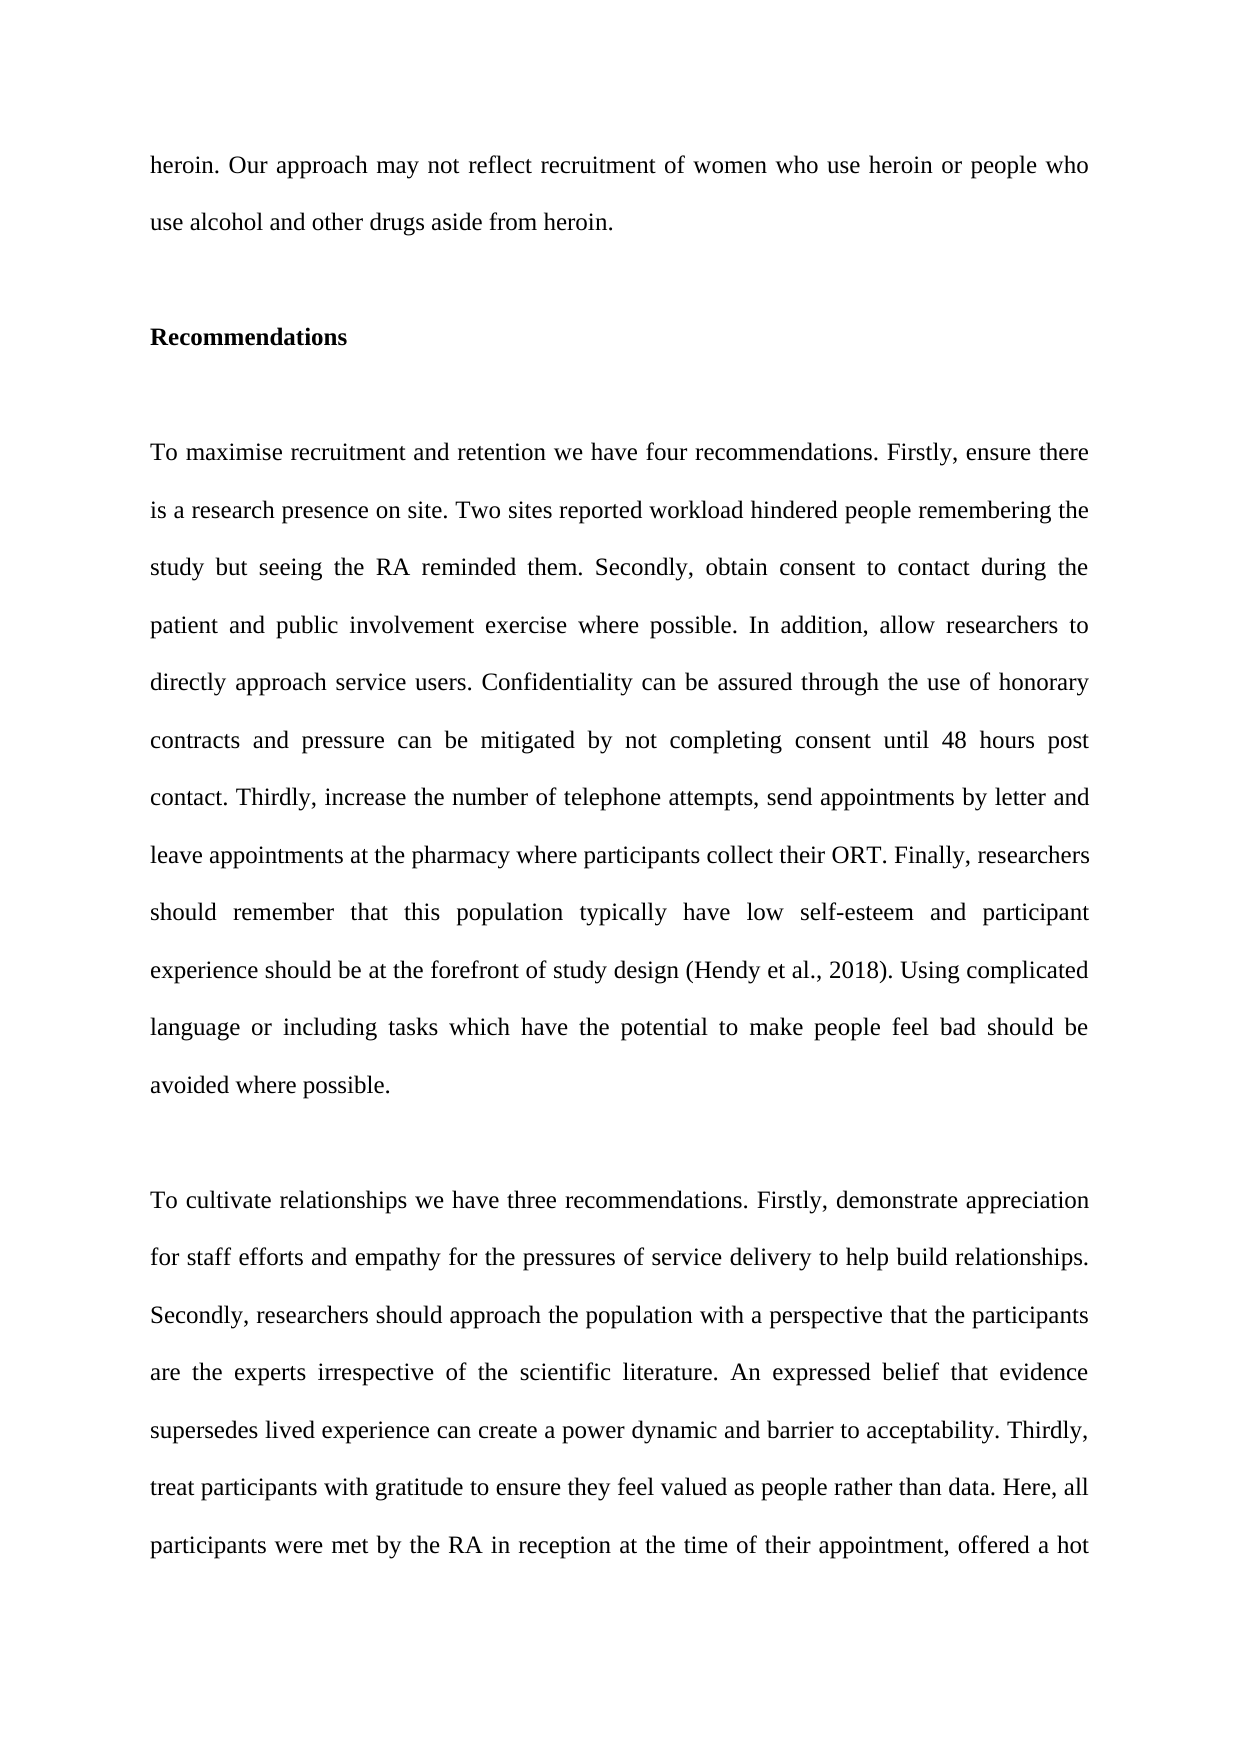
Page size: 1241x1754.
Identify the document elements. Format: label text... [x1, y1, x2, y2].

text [150, 1185, 1090, 1559]
text Recommendations [150, 322, 1090, 351]
text To maximise recruitment and retention we have four recommendations. Firstly, ensure there is a research presence on site. Two sites reported workload hindered people remembering the study but seeing the RA reminded them. Secondly, obtain consent to contact during the patient and public involvement exercise where possible. In addition, allow researchers to directly approach service users. Confidentiality can be assured through the use of honorary contracts and pressure can be mitigated by not completing consent until 48 hours post contact. Thirdly, increase the number of telephone attempts, send appointments by letter and leave appointments at the pharmacy where participants collect their ORT. Finally, researchers should remember that this population typically have low self-esteem and participant experience should be at the forefront of study design (Hendy et al., 2018). Using complicated language or including tasks which have the potential to make people feel bad should be avoided where possible. [150, 437, 1090, 1099]
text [150, 150, 1090, 236]
